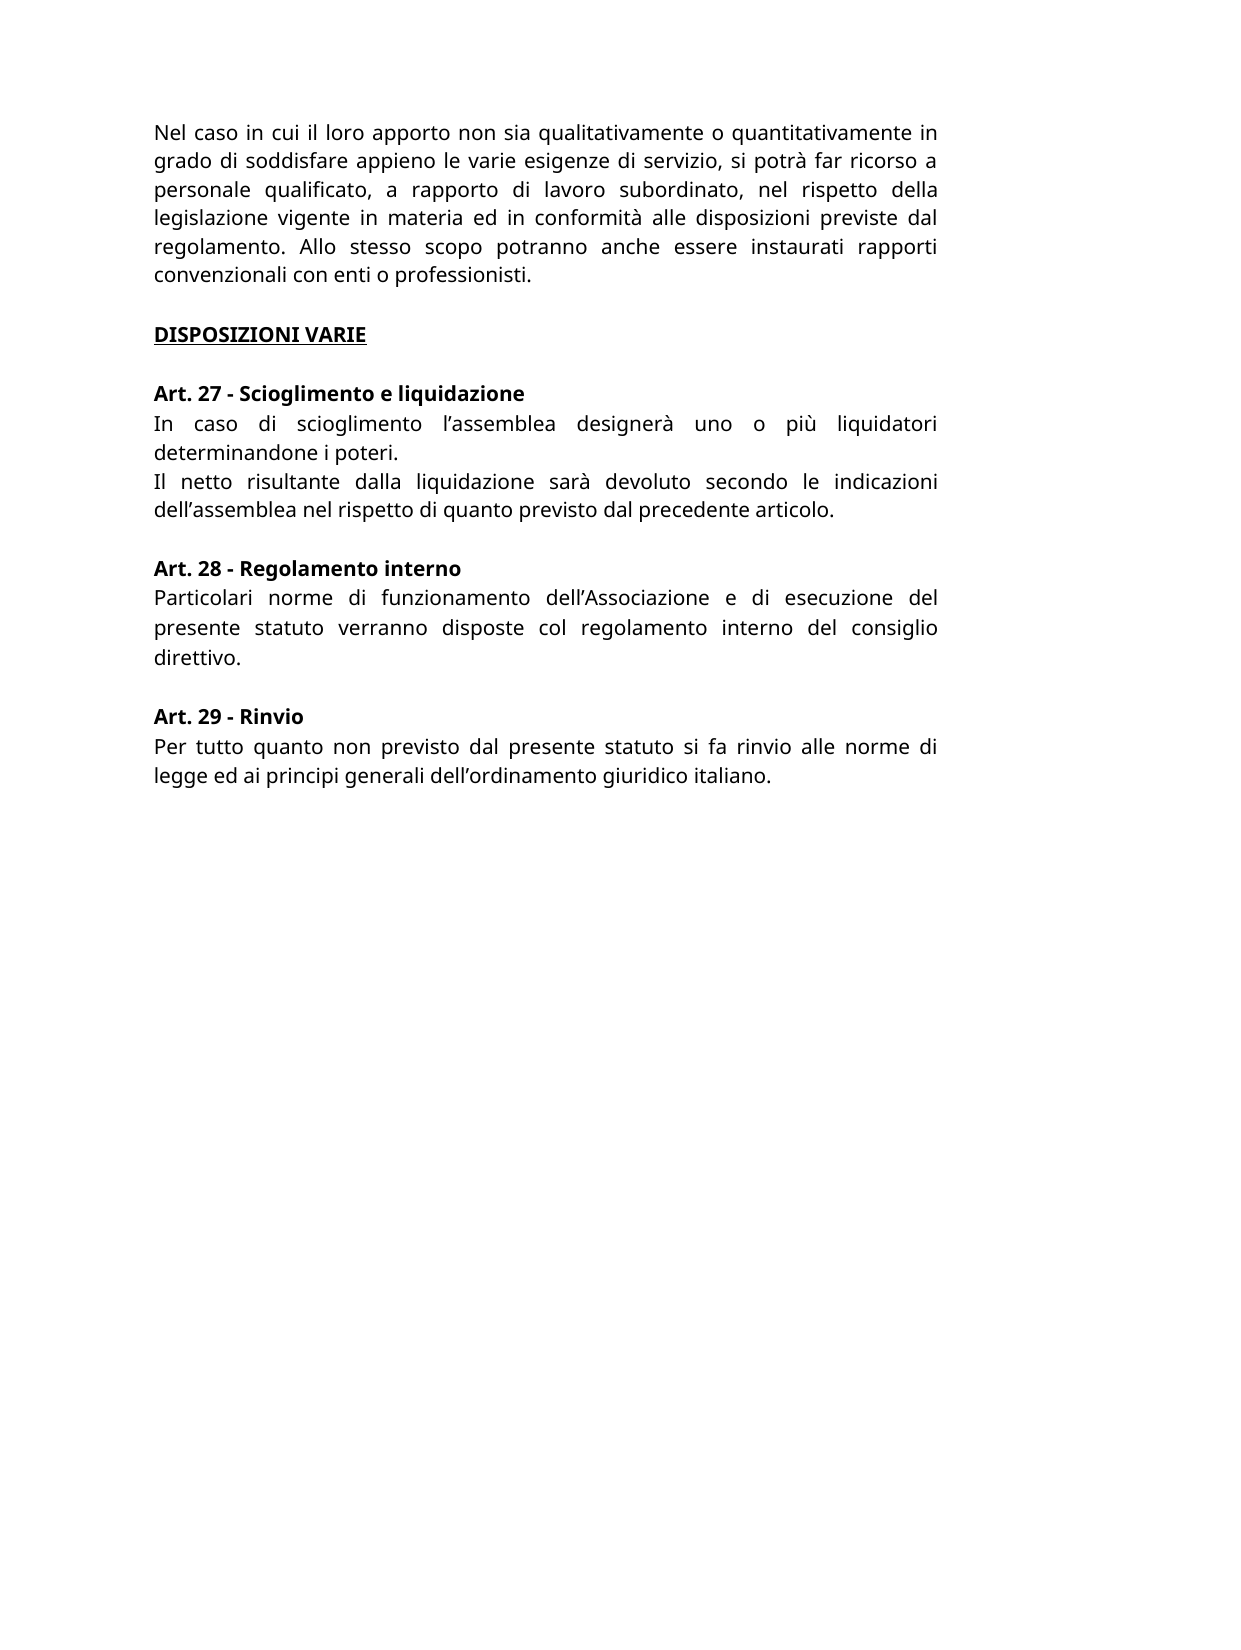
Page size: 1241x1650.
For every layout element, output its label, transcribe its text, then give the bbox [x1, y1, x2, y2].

text Art. 28 - Regolamento interno [153, 552, 939, 582]
text Particolari norme di funzionamento dell’Associazione e di esecuzione del presente statuto verranno disposte col regolamento interno del consiglio direttivo. [153, 582, 939, 671]
text Art. 29 - Rinvio [153, 701, 939, 731]
text Il netto risultante dalla liquidazione sarà devoluto secondo le indicazioni dell’assemblea nel rispetto di quanto previsto dal precedente articolo. [153, 467, 939, 524]
text Nel caso in cui il loro apporto non sia qualitativamente o quantitativamente in grado di soddisfare appieno le varie esigenze di servizio, si potrà far ricorso a personale qualificato, a rapporto di lavoro subordinato, nel rispetto della legislazione vigente in materia ed in conformità alle disposizioni previste dal regolamento. Allo stesso scopo potranno anche essere instaurati rapporti convenzionali con enti o professionisti. [153, 118, 939, 289]
text DISPOSIZIONI VARIE [153, 318, 939, 348]
text Art. 27 - Scioglimento e liquidazione [153, 378, 939, 407]
text Per tutto quanto non previsto dal presente statuto si fa rinvio alle norme di legge ed ai principi generali dell’ordinamento giuridico italiano. [153, 731, 939, 790]
text In caso di scioglimento l’assemblea designerà uno o più liquidatori determinandone i poteri. [153, 407, 939, 467]
